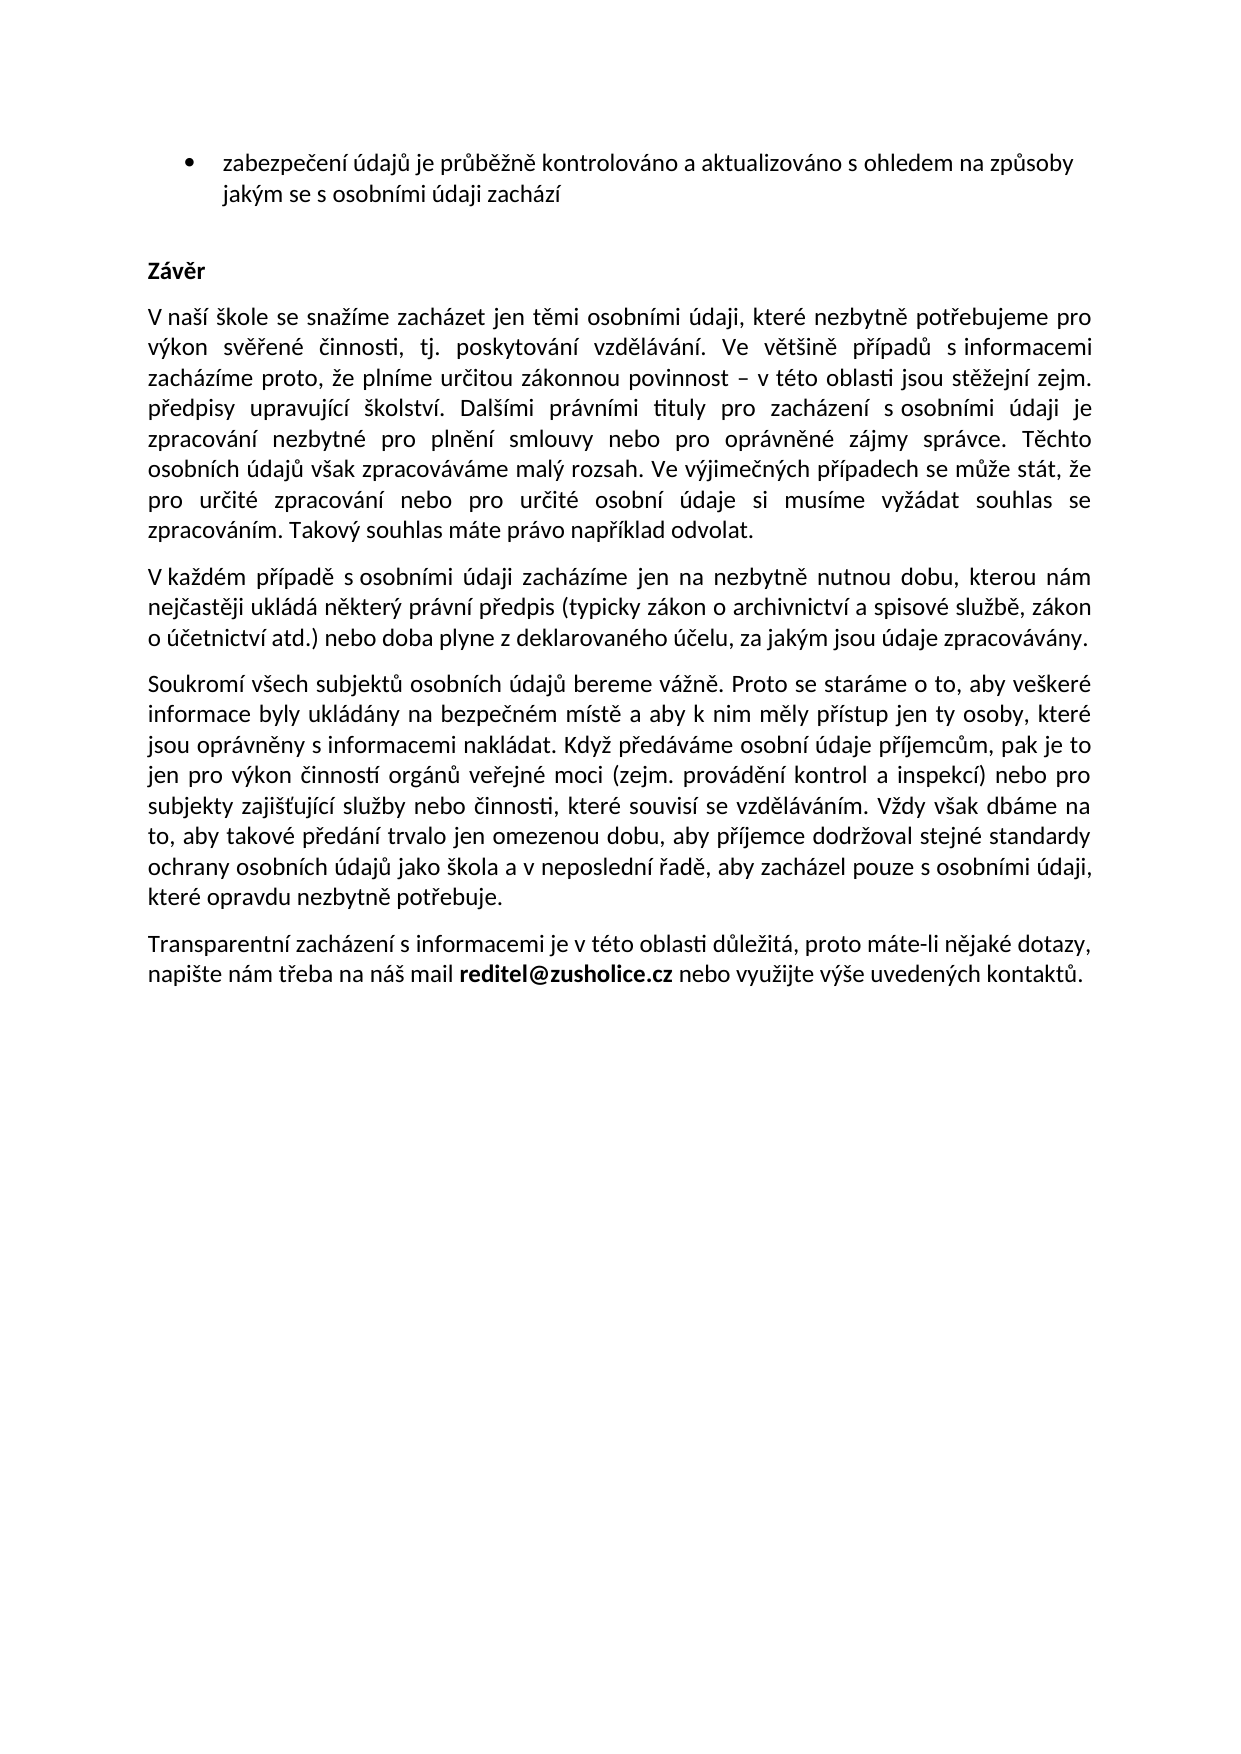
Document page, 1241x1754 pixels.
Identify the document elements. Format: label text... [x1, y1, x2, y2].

text Závěr [148, 255, 1093, 285]
text Transparentní zacházení s informacemi je v této oblasti důležitá, proto máte-li nějaké dotazy, napište nám třeba na náš mail reditel@zusholice.cz nebo využijte výše uvedených kontaktů. [148, 928, 1093, 989]
list zabezpečení údajů je průběžně kontrolováno a aktualizováno s ohledem na způsoby jakým se s osobními údaji zachází [185, 148, 1093, 209]
text Soukromí všech subjektů osobních údajů bereme vážně. Proto se staráme o to, aby veškeré informace byly ukládány na bezpečném místě a aby k nim měly přístup jen ty osoby, které jsou oprávněny s informacemi nakládat. Když předáváme osobní údaje příjemcům, pak je to jen pro výkon činností orgánů veřejné moci (zejm. provádění kontrol a inspekcí) nebo pro subjekty zajišťující služby nebo činnosti, které souvisí se vzděláváním. Vždy však dbáme na to, aby takové předání trvalo jen omezenou dobu, aby příjemce dodržoval stejné standardy ochrany osobních údajů jako škola a v neposlední řadě, aby zacházel pouze s osobními údaji, které opravdu nezbytně potřebuje. [148, 668, 1093, 912]
text V naší škole se snažíme zacházet jen těmi osobními údaji, které nezbytně potřebujeme pro výkon svěřené činnosti, tj. poskytování vzdělávání. Ve většině případů s informacemi zacházíme proto, že plníme určitou zákonnou povinnost – v této oblasti jsou stěžejní zejm. předpisy upravující školství. Dalšími právními tituly pro zacházení s osobními údaji je zpracování nezbytné pro plnění smlouvy nebo pro oprávněné zájmy správce. Těchto osobních údajů však zpracováváme malý rozsah. Ve výjimečných případech se může stát, že pro určité zpracování nebo pro určité osobní údaje si musíme vyžádat souhlas se zpracováním. Takový souhlas máte právo například odvolat. [148, 301, 1093, 545]
text V každém případě s osobními údaji zacházíme jen na nezbytně nutnou dobu, kterou nám nejčastěji ukládá některý právní předpis (typicky zákon o archivnictví a spisové službě, zákon o účetnictví atd.) nebo doba plyne z deklarovaného účelu, za jakým jsou údaje zpracovávány. [148, 561, 1093, 652]
